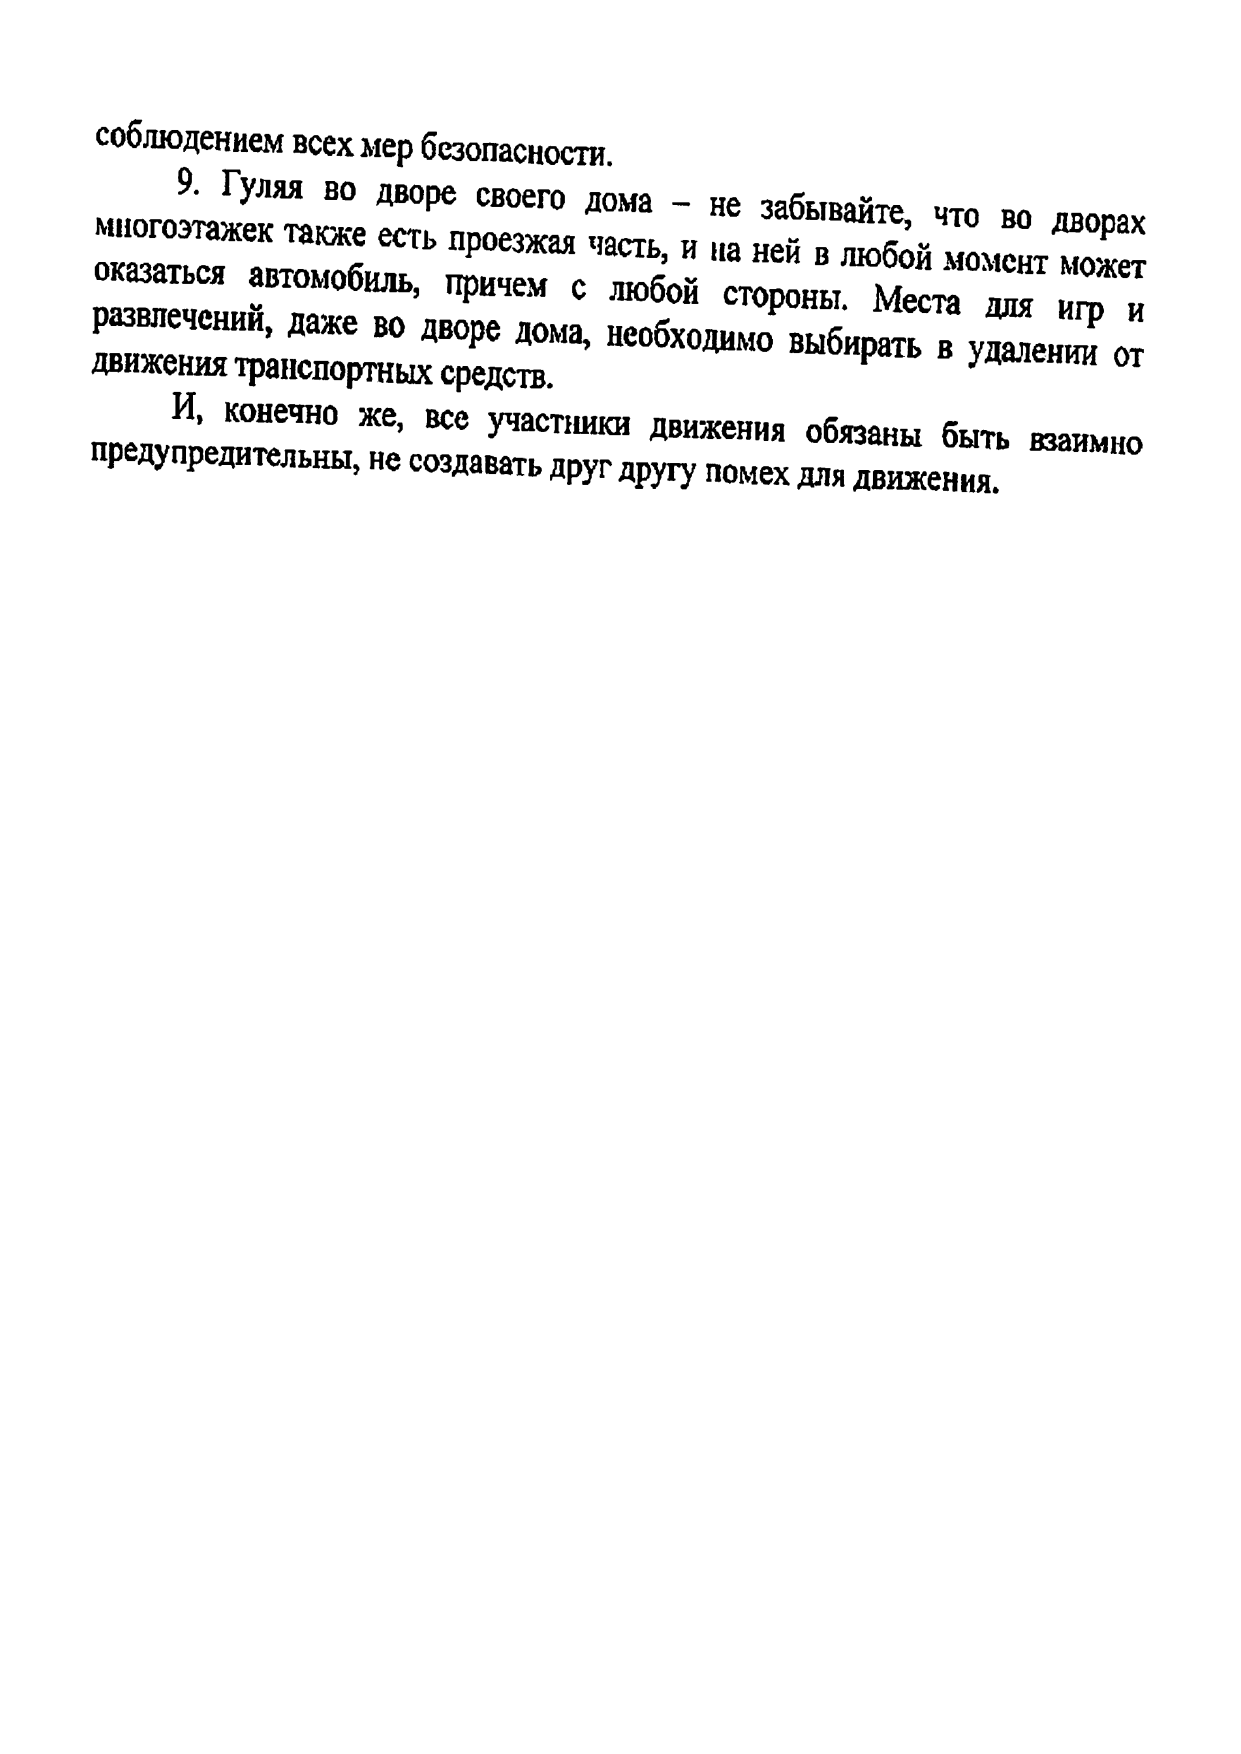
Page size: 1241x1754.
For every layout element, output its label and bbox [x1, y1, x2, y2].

picture [54, 75, 1185, 536]
